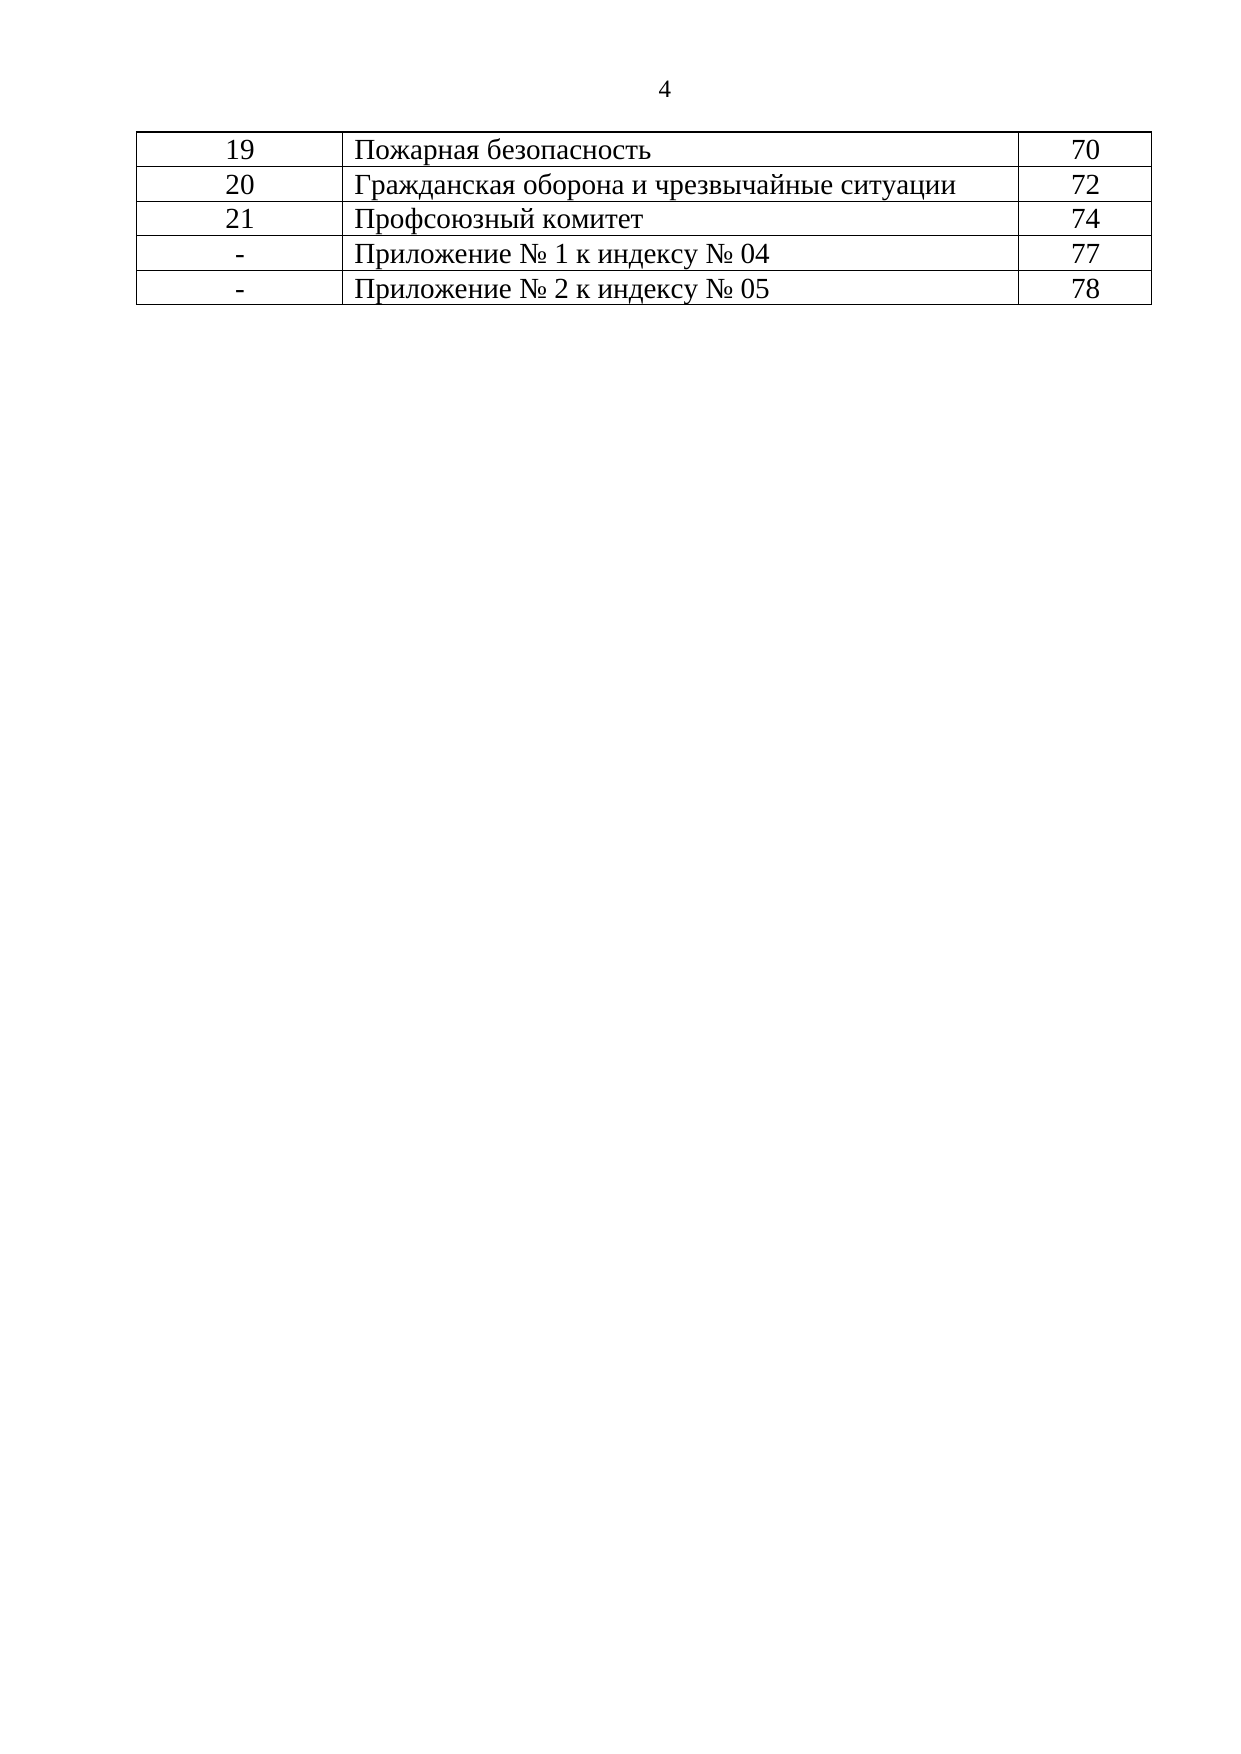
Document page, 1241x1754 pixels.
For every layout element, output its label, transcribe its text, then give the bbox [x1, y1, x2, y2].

table_cell 74 [1019, 202, 1151, 235]
table_cell Гражданская оборона и чрезвычайные ситуации [343, 167, 1018, 201]
table_cell - [137, 271, 342, 304]
table_cell Пожарная безопасность [343, 133, 1018, 166]
table_cell Приложение № 2 к индексу № 05 [343, 271, 1018, 304]
table_cell 77 [1019, 236, 1151, 270]
table_cell 72 [1019, 167, 1151, 201]
table_cell - [137, 236, 342, 270]
table_cell 78 [1019, 271, 1151, 304]
table_cell 21 [137, 202, 342, 235]
table_cell Профсоюзный комитет [343, 202, 1018, 235]
table_cell Приложение № 1 к индексу № 04 [343, 236, 1018, 270]
table_cell 20 [137, 167, 342, 201]
table_cell 70 [1019, 133, 1151, 166]
table_cell 19 [137, 133, 342, 166]
